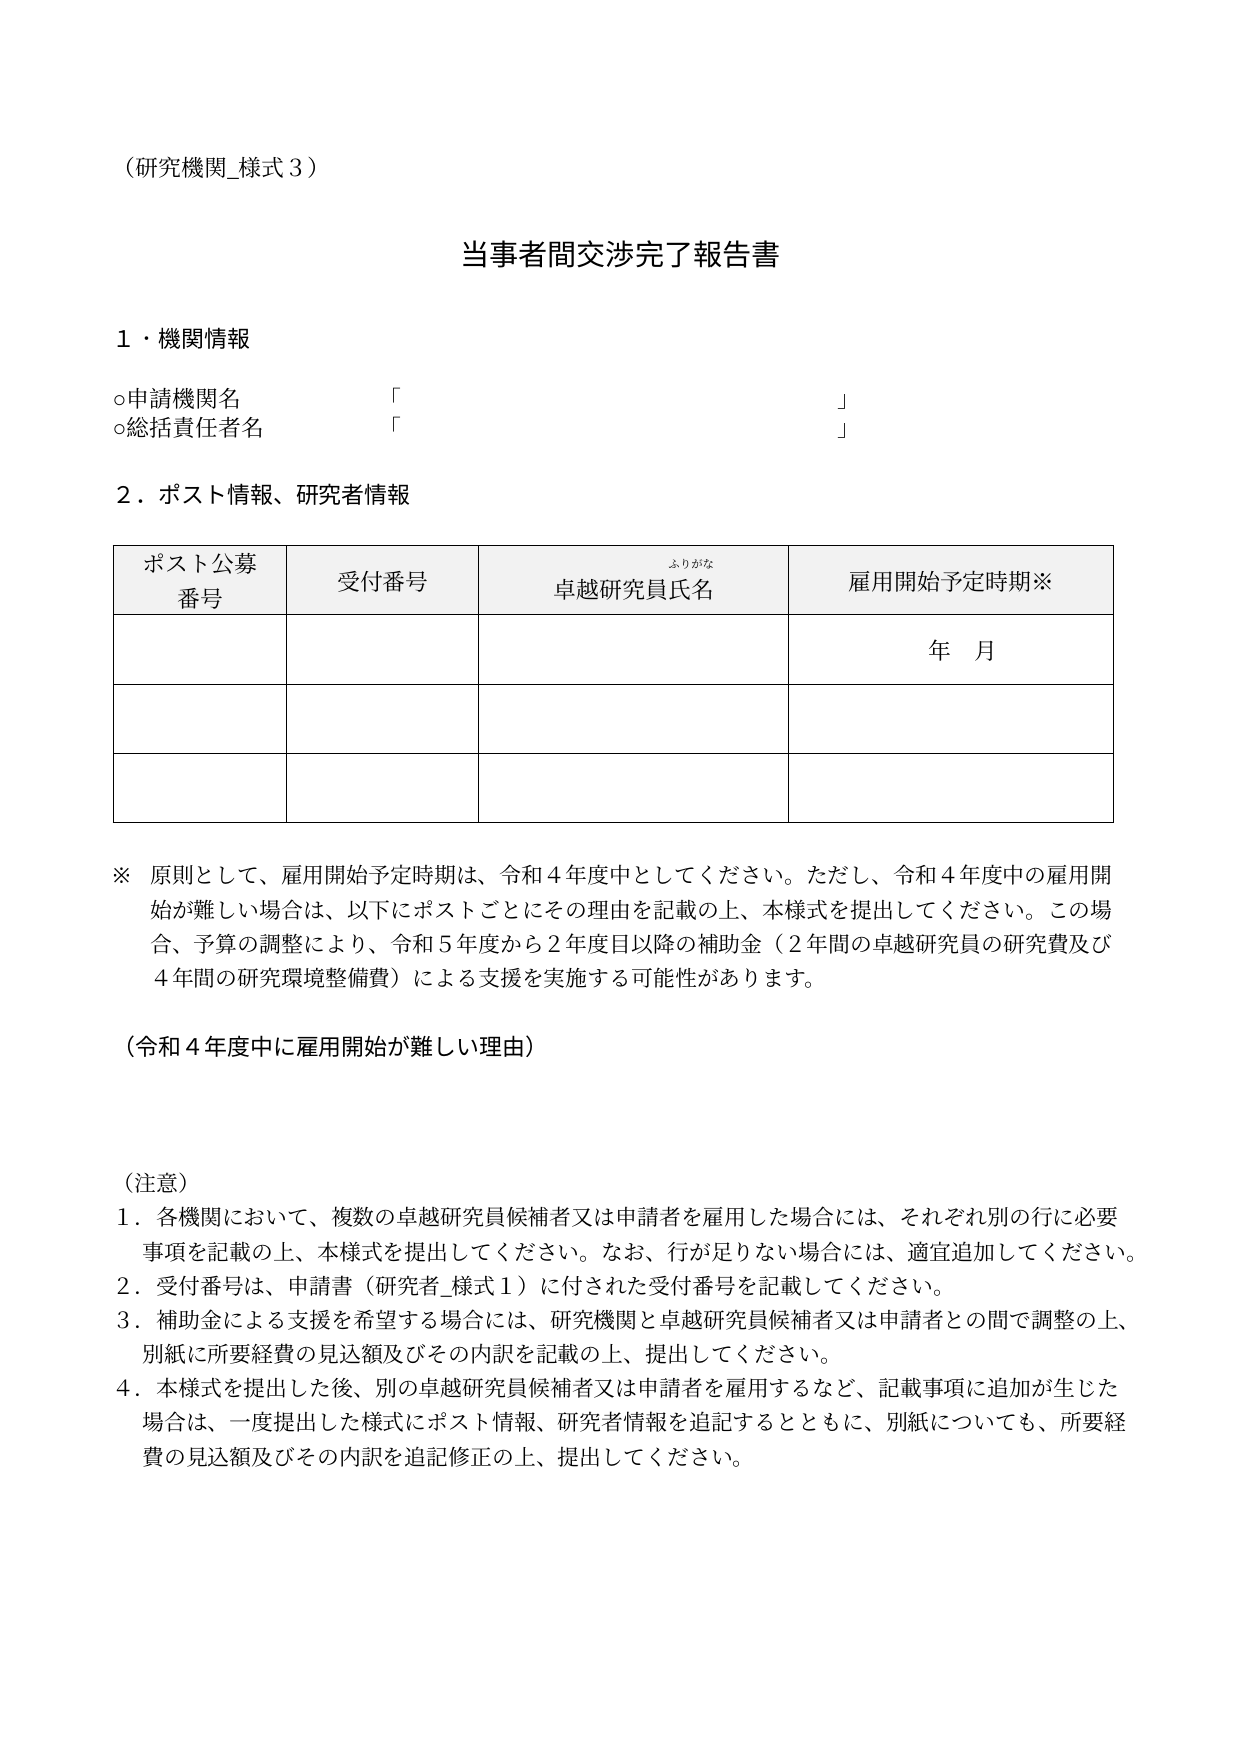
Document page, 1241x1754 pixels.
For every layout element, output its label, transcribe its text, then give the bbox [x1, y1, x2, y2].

table_cell [114, 615, 286, 683]
table_cell [789, 685, 1113, 753]
text ３．補助金による支援を希望する場合には、研究機関と卓越研究員候補者又は申請者との間で調整の上、別紙に所要経費の見込額及びその内訳を記載の上、提出してください。 [112, 1302, 1128, 1370]
text １．機関情報 [112, 321, 1128, 355]
table_cell [789, 754, 1113, 822]
table_cell [114, 754, 286, 822]
text ４．本様式を提出した後、別の卓越研究員候補者又は申請者を雇用するなど、記載事項に追加が生じた場合は、一度提出した様式にポスト情報、研究者情報を追記するとともに、別紙についても、所要経費の見込額及びその内訳を追記修正の上、提出してください。 [112, 1370, 1128, 1472]
table_cell [114, 685, 286, 753]
table_cell [287, 754, 478, 822]
table_cell [479, 685, 788, 753]
text ○申請機関名 「 」 [112, 384, 1128, 413]
table_cell [479, 754, 788, 822]
table_header 受付番号 [287, 546, 478, 614]
table_cell [287, 615, 478, 683]
table_cell [287, 685, 478, 753]
text 当事者間交渉完了報告書 [112, 218, 1128, 286]
table_header ポスト公募 番号 [114, 546, 286, 614]
table_cell 年 月 [789, 615, 1113, 683]
text （注意） [112, 1165, 1128, 1199]
table_header 雇用開始予定時期※ [789, 546, 1113, 614]
list 原則として、雇用開始予定時期は、令和４年度中としてください。ただし、令和４年度中の雇用開始が難しい場合は、以下にポストごとにその理由を記載の上、本様式を提出してください。この場合、予算の調整により、令和５年度から２年度目以降の補助金（２年間の卓越研究員の研究費及び４年間の研究環境整備費）による支援を実施する可能性があります。 [112, 857, 1128, 994]
text （研究機関_様式３） [112, 150, 1128, 184]
table_header 卓越研究員 [479, 546, 788, 614]
table_cell [479, 615, 788, 683]
text １．各機関において、複数の卓越研究員候補者又は申請者を雇用した場合には、それぞれ別の行に必要事項を記載の上、本様式を提出してください。なお、行が足りない場合には、適宜追加してください。 [112, 1199, 1128, 1267]
text ○総括責任者名 「 」 [112, 413, 1128, 442]
text （令和４年度中に雇用開始が難しい理由） [112, 1028, 1128, 1062]
text ２．受付番号は、申請書（研究者_様式１）に付された受付番号を記載してください。 [112, 1267, 1128, 1302]
text ２．ポスト情報、研究者情報 [112, 476, 1128, 511]
